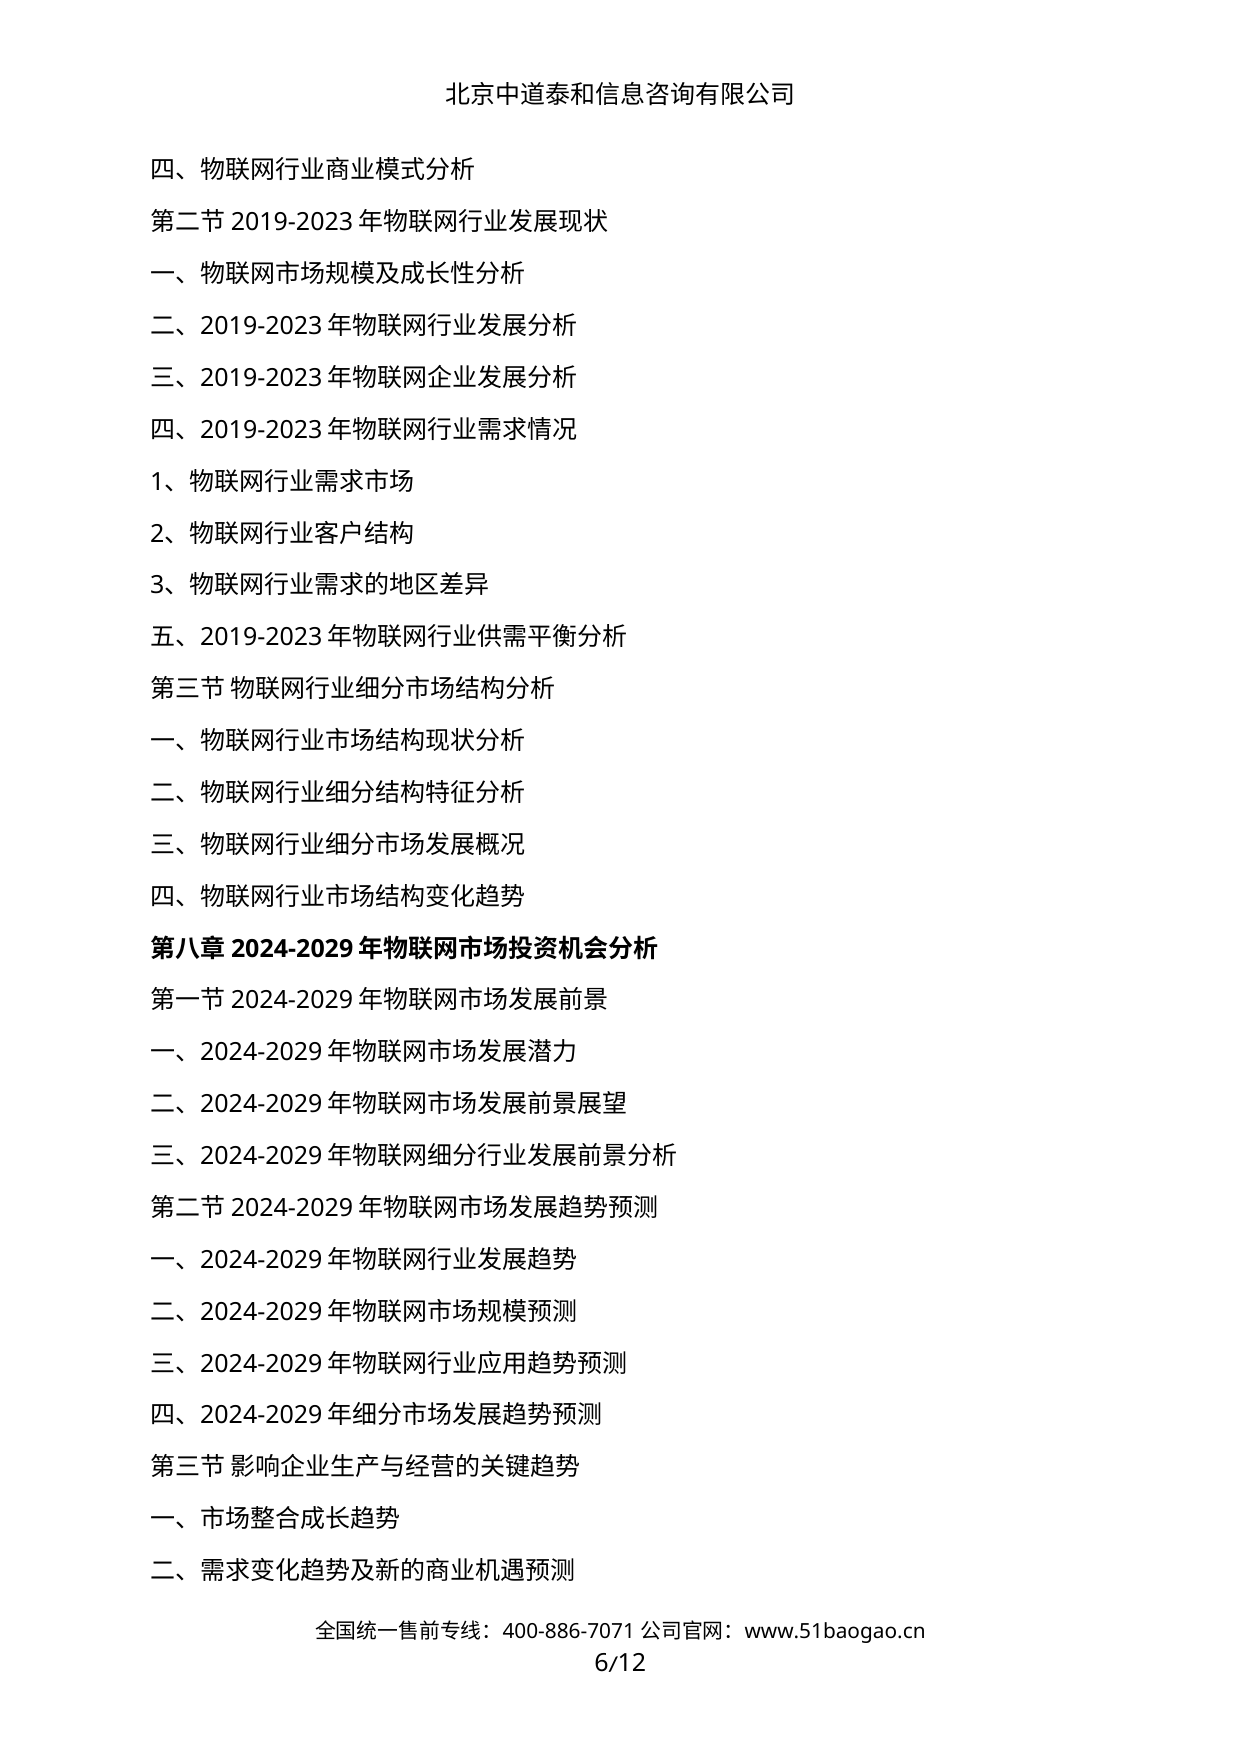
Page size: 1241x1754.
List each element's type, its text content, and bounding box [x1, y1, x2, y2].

text 三、物联网行业细分市场发展概况 [150, 824, 1090, 861]
text 二、需求变化趋势及新的商业机遇预测 [150, 1551, 1090, 1587]
text 二、2019-2023年物联网行业发展分析 [150, 306, 1090, 342]
text 四、2024-2029年细分市场发展趋势预测 [150, 1395, 1090, 1431]
text 第一节 2024-2029年物联网市场发展前景 [150, 980, 1090, 1016]
text 一、物联网行业市场结构现状分析 [150, 721, 1090, 757]
text 三、2024-2029年物联网行业应用趋势预测 [150, 1343, 1090, 1379]
text 第八章 2024-2029年物联网市场投资机会分析 [150, 928, 1090, 964]
text 第二节 2024-2029年物联网市场发展趋势预测 [150, 1187, 1090, 1224]
text 二、2024-2029年物联网市场发展前景展望 [150, 1084, 1090, 1120]
text 四、物联网行业商业模式分析 [150, 150, 1090, 186]
text 一、2024-2029年物联网市场发展潜力 [150, 1032, 1090, 1068]
text 3、物联网行业需求的地区差异 [150, 565, 1090, 601]
text 三、2024-2029年物联网细分行业发展前景分析 [150, 1136, 1090, 1172]
text 一、市场整合成长趋势 [150, 1499, 1090, 1535]
text 四、物联网行业市场结构变化趋势 [150, 876, 1090, 912]
text 一、2024-2029年物联网行业发展趋势 [150, 1239, 1090, 1276]
text 1、物联网行业需求市场 [150, 461, 1090, 497]
text 一、物联网市场规模及成长性分析 [150, 254, 1090, 290]
text 二、物联网行业细分结构特征分析 [150, 772, 1090, 809]
text 四、2019-2023年物联网行业需求情况 [150, 409, 1090, 446]
text 三、2019-2023年物联网企业发展分析 [150, 357, 1090, 394]
text 第三节 物联网行业细分市场结构分析 [150, 669, 1090, 705]
text 五、2019-2023年物联网行业供需平衡分析 [150, 617, 1090, 653]
text 二、2024-2029年物联网市场规模预测 [150, 1291, 1090, 1327]
text 第二节 2019-2023年物联网行业发展现状 [150, 202, 1090, 238]
text 2、物联网行业客户结构 [150, 513, 1090, 549]
text 第三节 影响企业生产与经营的关键趋势 [150, 1447, 1090, 1483]
